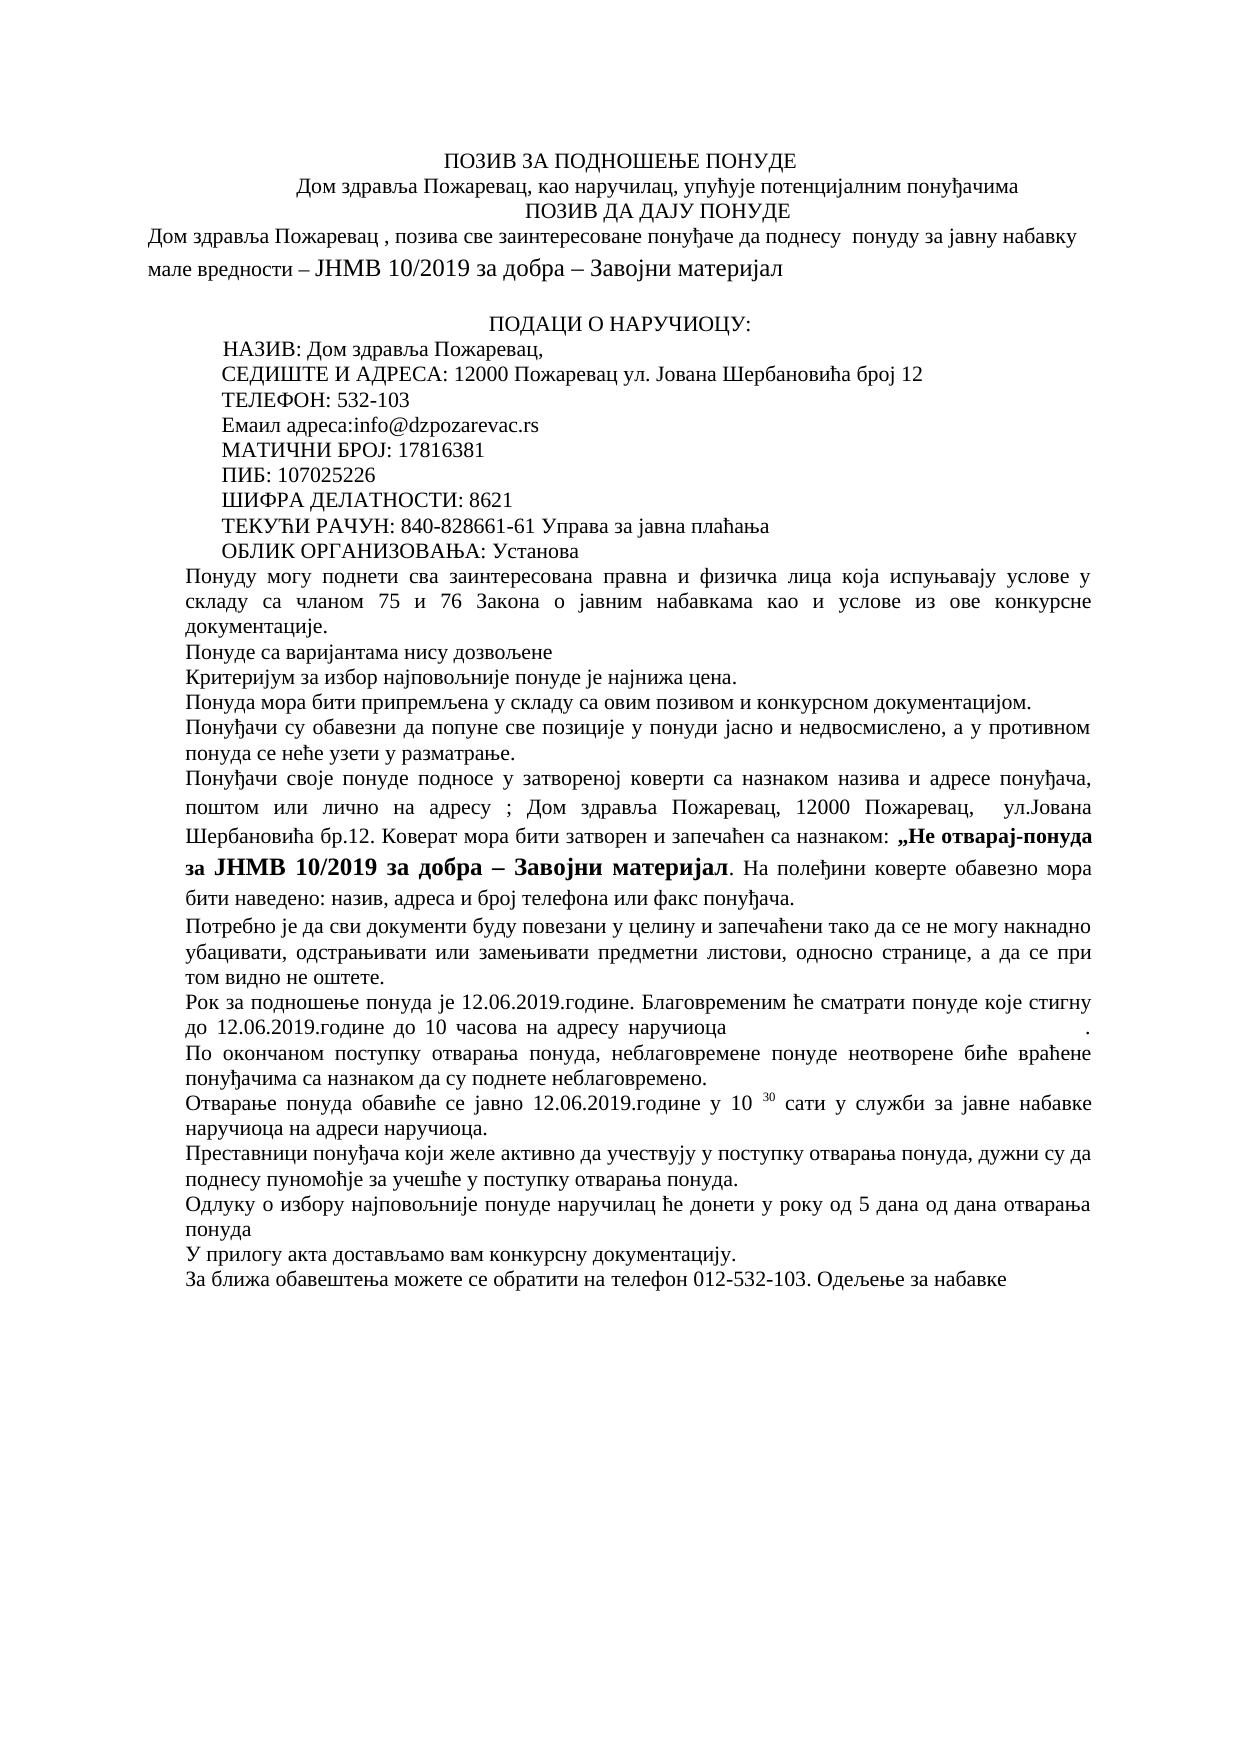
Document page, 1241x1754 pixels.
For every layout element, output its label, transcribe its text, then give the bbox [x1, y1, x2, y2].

list НАЗИВ: Дом здравља Пожаревац, [223, 336, 1093, 361]
text За ближа обавештења можете се обратити на телефон 012-532-103. Одељење за набавке [185, 1266, 1093, 1292]
text Емаил адреса:info@dzpozarevac.rs [148, 412, 1093, 437]
text Одлуку о избору најповољније понуде наручилац ће донети у року од 5 дана од дана отварања понуда [185, 1191, 1093, 1241]
text Потребно је да сви документи буду повезани у целину и запечаћени тако да се не могу накнадно убацивати, одстрањивати или замењивати предметни листови, односно странице, а да се при том видно не оштете. [185, 913, 1093, 989]
text У прилогу акта достављамо вам конкурсну документацију. [185, 1241, 1093, 1266]
text ПИБ: 107025226 [148, 462, 1093, 487]
list Дом здравља Пожаревац, као наручилац, упућује потенцијалним понуђачима [223, 173, 1093, 198]
text ПОДАЦИ О НАРУЧИОЦУ: [148, 311, 1093, 336]
text Дом здравља Пожаревац , позива све заинтересоване понуђаче да поднесу понуду за јавну набавку мале вредности – ЈНМВ 10/2019 за добра – Завојни материјал [148, 223, 1093, 281]
text ТЕКУЋИ РАЧУН: 840-828661-61 Управа за јавна плаћања [148, 513, 1093, 538]
text МАТИЧНИ БРОЈ: 17816381 [148, 437, 1093, 462]
text СЕДИШТЕ И АДРЕСА: 12000 Пожаревац ул. Јована Шербановића број 12 [148, 361, 1093, 387]
text Понуђачи су обавезни да попуне све позиције у понуди јасно и недвосмислено, а у противном понуда се неће узети у разматрање. [185, 714, 1093, 765]
list ПОЗИВ ДА ДАЈУ ПОНУДЕ [223, 198, 1093, 223]
text ОБЛИК ОРГАНИЗОВАЊА: Установа [148, 538, 1093, 563]
text Рок за подношење понуда је 12.06.2019.године. Благовременим ће сматрати понуде које стигну до 12.06.2019.године до 10 часова на адресу наручиоца . По окончаном поступку отварања понуда, неблаговремене понуде неотворене биће враћене понуђачима са назнаком да су поднете неблаговремено. [185, 989, 1093, 1090]
text Отварање понуда обавиће се јавно 12.06.2019.године у 10 30 сати у служби за јавне набавке наручиоца на адреси наручиоца. [185, 1090, 1093, 1140]
text Понуда мора бити припремљена у складу са овим позивом и конкурсном документацијом. [148, 689, 1093, 714]
text ШИФРА ДЕЛАТНОСТИ: 8621 [148, 487, 1093, 513]
text Критеријум за избор најповољније понуде је најнижа цена. [185, 664, 1093, 689]
text Понуду могу поднети сва заинтересована правна и физичка лица која испуњавају услове у складу са чланом 75 и 76 Закона о јавним набавкама као и услове из ове конкурсне документације. [185, 563, 1093, 639]
text Преставници понуђача који желе активно да учествују у поступку отварања понуда, дужни су да поднесу пуномоћје за учешће у поступку отварања понуда. [185, 1140, 1093, 1191]
text ПОЗИВ ЗА ПОДНОШЕЊЕ ПОНУДЕ [148, 148, 1093, 173]
text Понуде са варијантама нису дозвољене [148, 639, 1093, 664]
text ТЕЛЕФОН: 532-103 [148, 387, 1093, 412]
text Понуђачи своје понуде подносе у затвореној коверти са назнаком назива и адресе понуђача, поштом или лично на адресу ; Дом здравља Пожаревац, 12000 Пожаревац, ул.Јована Шербановића бр.12. Коверат мора бити затворен и запечаћен са назнаком: „Не отварај-понуда за ЈНМВ 10/2019 за добра – Завојни материјал. На полеђини коверте обавезно мора бити наведено: назив, адреса и број телефона или факс понуђача. [185, 765, 1093, 910]
